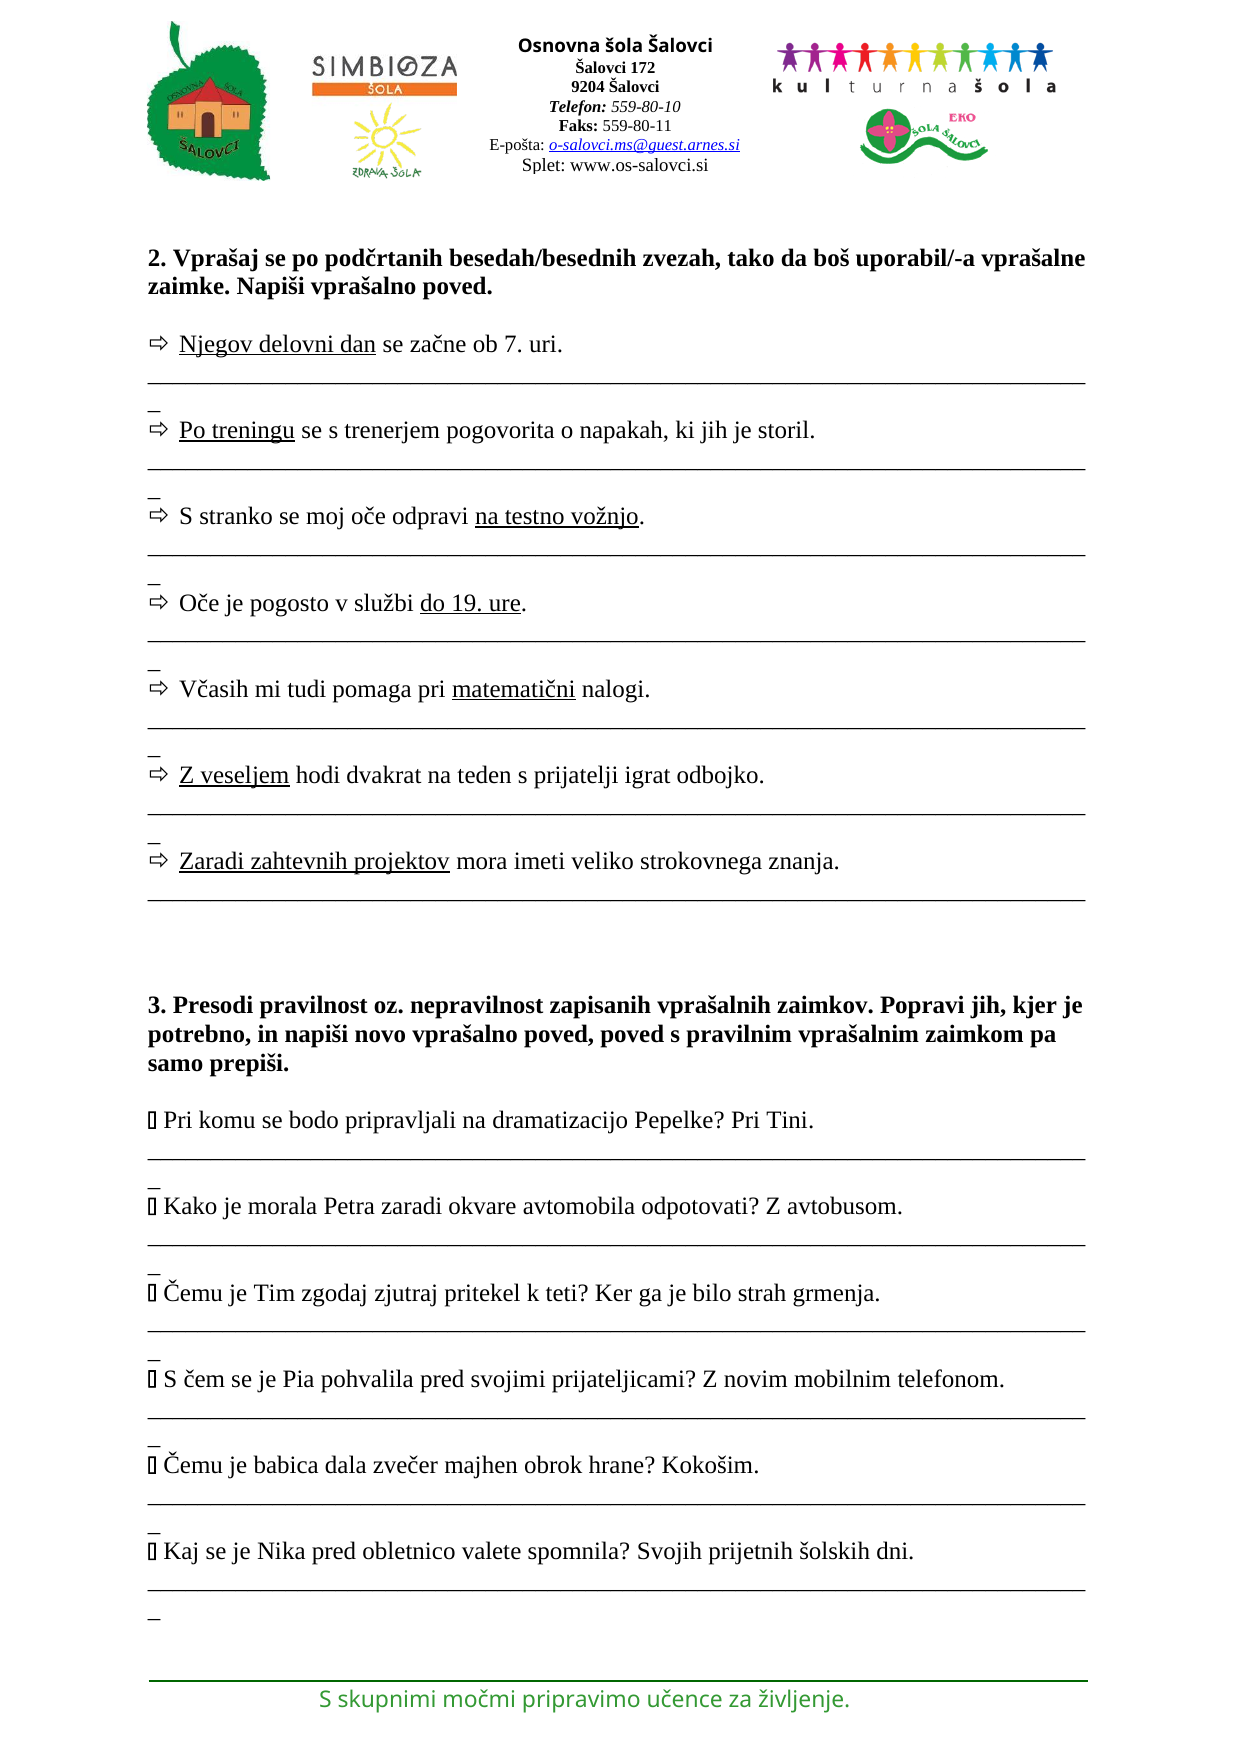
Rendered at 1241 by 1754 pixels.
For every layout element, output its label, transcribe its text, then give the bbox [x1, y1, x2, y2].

text Včasih mi tudi pomaga pri matematični nalogi. [148, 674, 1092, 703]
text ____________________________________________________________________________ [148, 530, 1092, 588]
text Pri komu se bodo pripravljali na dramatizacijo Pepelke? Pri Tini. [148, 1105, 1092, 1134]
text ____________________________________________________________________________ [148, 1393, 1092, 1450]
text Čemu je babica dala zvečer majhen obrok hrane? Kokošim. [148, 1450, 1092, 1479]
text ____________________________________________________________________________ [148, 358, 1092, 415]
text Njegov delovni dan se začne ob 7. uri. [148, 329, 1092, 358]
text ____________________________________________________________________________ [148, 1479, 1092, 1536]
picture [311, 41, 457, 181]
text ___________________________________________________________________________ [148, 875, 1092, 904]
text ____________________________________________________________________________ [148, 1565, 1092, 1623]
text ____________________________________________________________________________ [148, 1220, 1092, 1278]
text Zaradi zahtevnih projektov mora imeti veliko strokovnega znanja. [148, 846, 1092, 875]
picture [146, 21, 271, 181]
text Po treningu se s trenerjem pogovorita o napakah, ki jih je storil. [148, 415, 1092, 444]
text 3. Presodi pravilnost oz. nepravilnost zapisanih vprašalnih zaimkov. Popravi jih, kjer je potrebno, in napiši novo vprašalno poved, poved s pravilnim vprašalnim zaimkom pa samo prepiši. [148, 990, 1092, 1076]
text Kaj se je Nika pred obletnico valete spomnila? Svojih prijetnih šolskih dni. [148, 1536, 1092, 1565]
text S stranko se moj oče odpravi na testno vožnjo. [148, 501, 1092, 530]
text ____________________________________________________________________________ [148, 1134, 1092, 1191]
text ____________________________________________________________________________ [148, 1306, 1092, 1364]
text Z veseljem hodi dvakrat na teden s prijatelji igrat odbojko. [148, 760, 1092, 789]
text Čemu je Tim zgodaj zjutraj pritekel k teti? Ker ga je bilo strah grmenja. [148, 1278, 1092, 1306]
text ____________________________________________________________________________ [148, 444, 1092, 501]
picture [768, 15, 1060, 120]
text Oče je pogosto v službi do 19. ure. ____________________________________________________________________________ [148, 588, 1092, 674]
text S čem se je Pia pohvalila pred svojimi prijateljicami? Z novim mobilnim telefonom. [148, 1364, 1092, 1393]
text ____________________________________________________________________________ [148, 789, 1092, 846]
text ____________________________________________________________________________ [148, 703, 1092, 760]
text 2. Vprašaj se po podčrtanih besedah/besednih zvezah, tako da boš uporabil/-a vprašalne zaimke. Napiši vprašalno poved. [148, 243, 1092, 300]
text Kako je morala Petra zaradi okvare avtomobila odpotovati? Z avtobusom. [148, 1191, 1092, 1220]
